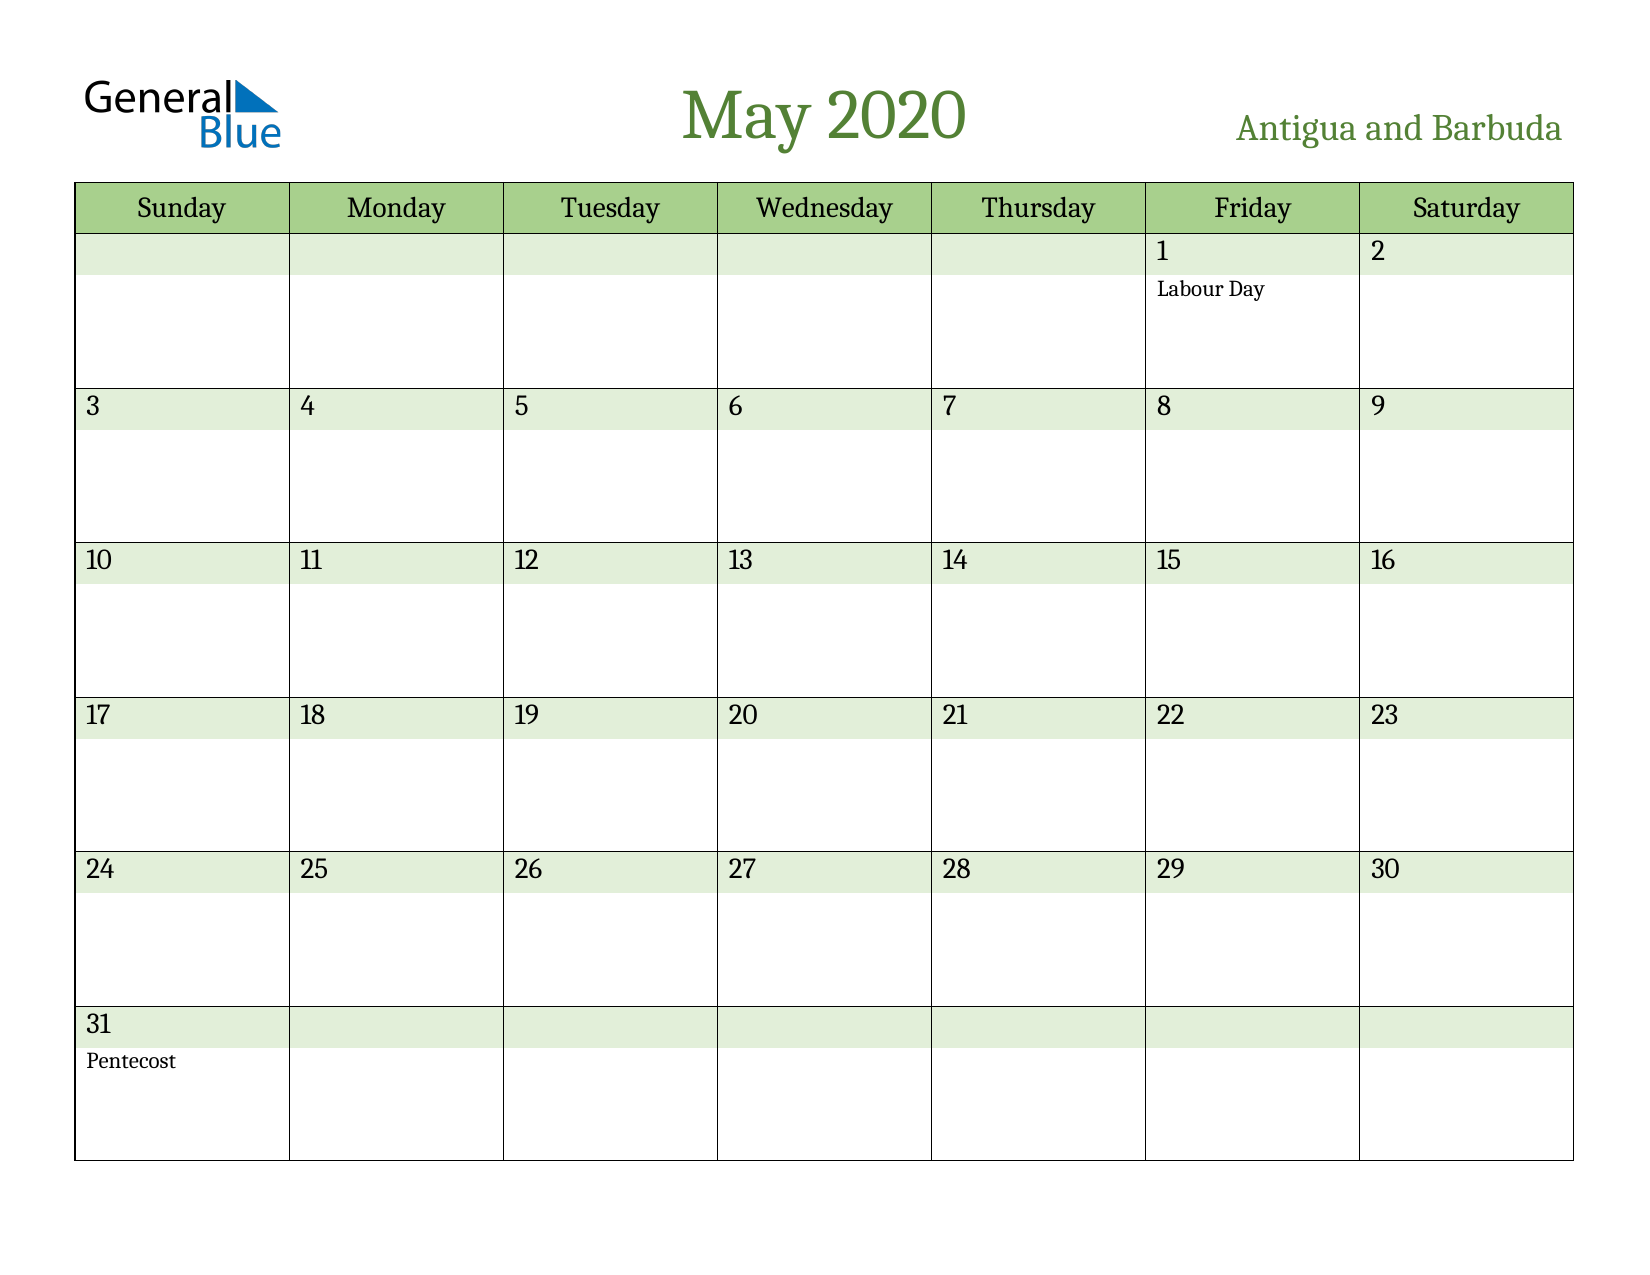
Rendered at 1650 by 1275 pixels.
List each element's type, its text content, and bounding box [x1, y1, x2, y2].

table_cell [932, 275, 1145, 388]
table_cell 15 [1146, 543, 1359, 584]
table_cell 28 [932, 852, 1145, 893]
table_cell 13 [718, 543, 931, 584]
table_cell Labour Day [1146, 275, 1359, 388]
table_cell 26 [504, 852, 717, 893]
table_cell [1146, 1048, 1359, 1160]
table_cell [932, 430, 1145, 542]
table_cell 5 [504, 389, 717, 430]
table_cell [718, 1007, 931, 1048]
table_cell [718, 893, 931, 1006]
table_cell [932, 1048, 1145, 1160]
table_cell [1360, 893, 1573, 1006]
table_cell [1360, 584, 1573, 697]
table_cell [932, 1007, 1145, 1048]
table_cell 12 [504, 543, 717, 584]
table_cell [1360, 430, 1573, 542]
table_cell [504, 1048, 717, 1160]
table_cell [1360, 275, 1573, 388]
table_cell 30 [1360, 852, 1573, 893]
table_cell [1146, 893, 1359, 1006]
table_cell 16 [1360, 543, 1573, 584]
picture [85, 80, 281, 148]
table_cell 19 [504, 698, 717, 739]
table_cell [932, 584, 1145, 697]
table_cell [290, 1007, 503, 1048]
table_cell [504, 1007, 717, 1048]
table_cell [718, 275, 931, 388]
table_cell Pentecost [76, 1048, 289, 1160]
table_cell [504, 234, 717, 275]
table_cell [76, 893, 289, 1006]
table_cell 8 [1146, 389, 1359, 430]
table_cell [1146, 1007, 1359, 1048]
table_cell Monday [290, 183, 503, 233]
table_cell [290, 584, 503, 697]
table_cell [504, 893, 717, 1006]
table_cell 10 [76, 543, 289, 584]
table_cell Saturday [1360, 183, 1573, 233]
table_cell 11 [290, 543, 503, 584]
table_cell 25 [290, 852, 503, 893]
table_cell [290, 739, 503, 851]
table_cell [76, 584, 289, 697]
table_cell Thursday [932, 183, 1145, 233]
table_cell 3 [76, 389, 289, 430]
table_cell Tuesday [504, 183, 717, 233]
table_cell [1146, 430, 1359, 542]
table_cell [76, 430, 289, 542]
table_cell [504, 430, 717, 542]
table_cell [76, 234, 289, 275]
table_cell Wednesday [718, 183, 931, 233]
table_cell [1146, 584, 1359, 697]
table_cell 21 [932, 698, 1145, 739]
table_cell [718, 234, 931, 275]
table_cell 1 [1146, 234, 1359, 275]
table_cell 24 [76, 852, 289, 893]
table_cell 7 [932, 389, 1145, 430]
table_cell [290, 1048, 503, 1160]
table_cell [1360, 739, 1573, 851]
table_cell [290, 275, 503, 388]
table_header Antigua and Barbuda [1146, 75, 1574, 182]
table_header May 2020 [503, 75, 1146, 182]
table_cell 17 [76, 698, 289, 739]
table_cell 22 [1146, 698, 1359, 739]
table_cell [290, 430, 503, 542]
table_cell [504, 275, 717, 388]
table_cell [290, 893, 503, 1006]
table_header [75, 75, 503, 182]
table_cell Sunday [76, 183, 289, 233]
table_cell 29 [1146, 852, 1359, 893]
table_cell [290, 234, 503, 275]
table_cell 9 [1360, 389, 1573, 430]
table_cell 31 [76, 1007, 289, 1048]
table_cell 14 [932, 543, 1145, 584]
table_cell [76, 275, 289, 388]
table_cell 20 [718, 698, 931, 739]
table_cell [1146, 739, 1359, 851]
table_cell 27 [718, 852, 931, 893]
table_cell [718, 584, 931, 697]
table_cell 4 [290, 389, 503, 430]
table_cell [504, 584, 717, 697]
table_cell [1360, 1007, 1573, 1048]
table_cell 2 [1360, 234, 1573, 275]
table_cell [1360, 1048, 1573, 1160]
table_cell [932, 893, 1145, 1006]
table_cell [718, 430, 931, 542]
table_cell 18 [290, 698, 503, 739]
table_cell [504, 739, 717, 851]
table_cell [718, 739, 931, 851]
table_cell [76, 739, 289, 851]
table_cell 23 [1360, 698, 1573, 739]
table_cell [932, 234, 1145, 275]
table_cell [718, 1048, 931, 1160]
table_cell [932, 739, 1145, 851]
table_cell Friday [1146, 183, 1359, 233]
table_cell 6 [718, 389, 931, 430]
